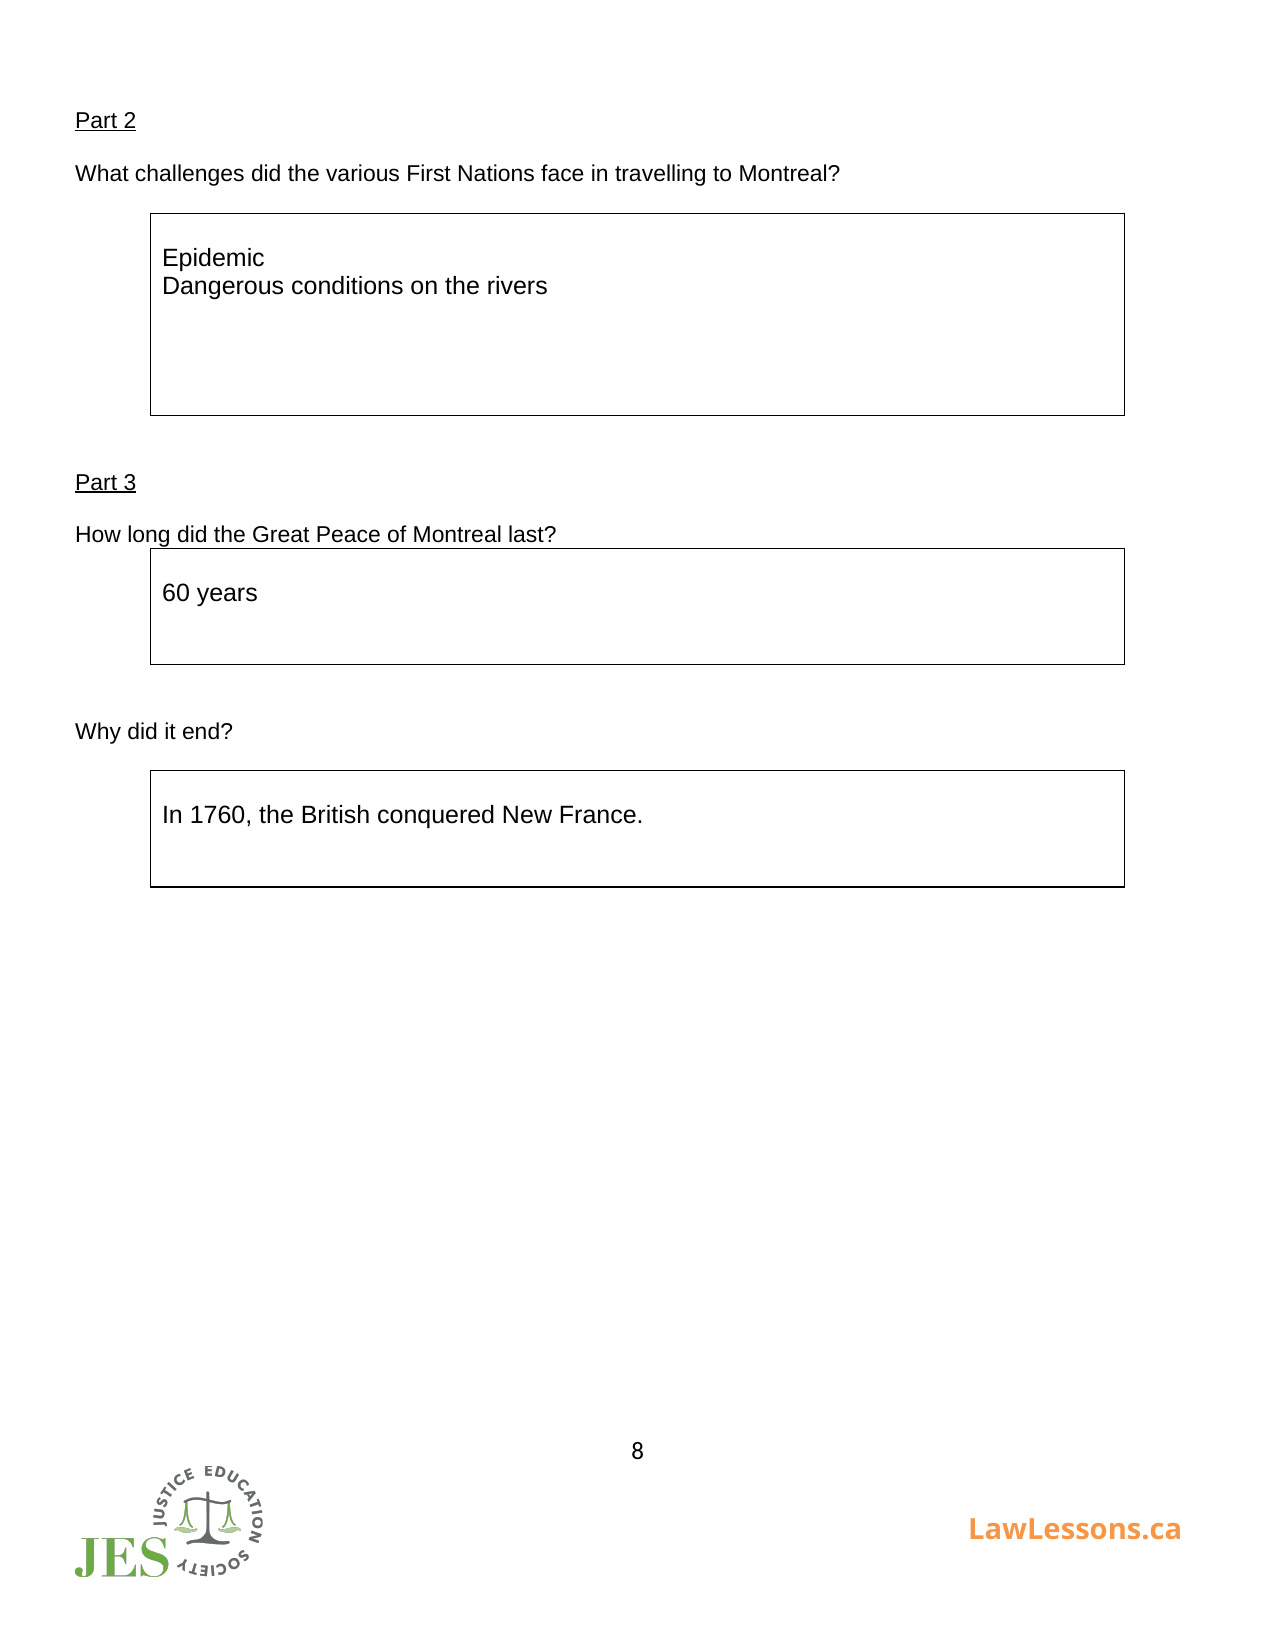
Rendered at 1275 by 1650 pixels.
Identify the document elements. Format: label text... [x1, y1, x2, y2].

text Part 2 [75, 107, 1200, 134]
text Why did it end? [75, 718, 1200, 744]
table_header Epidemic Dangerous conditions on the rivers [151, 214, 1124, 415]
picture [75, 1466, 263, 1577]
text How long did the Great Peace of Montreal last? [75, 521, 1200, 548]
text Part 3 [75, 469, 1200, 495]
table_header In 1760, the British conquered New France. [151, 771, 1124, 886]
text What challenges did the various First Nations face in travelling to Montreal? [75, 160, 1200, 186]
table_header 60 years [151, 549, 1124, 664]
